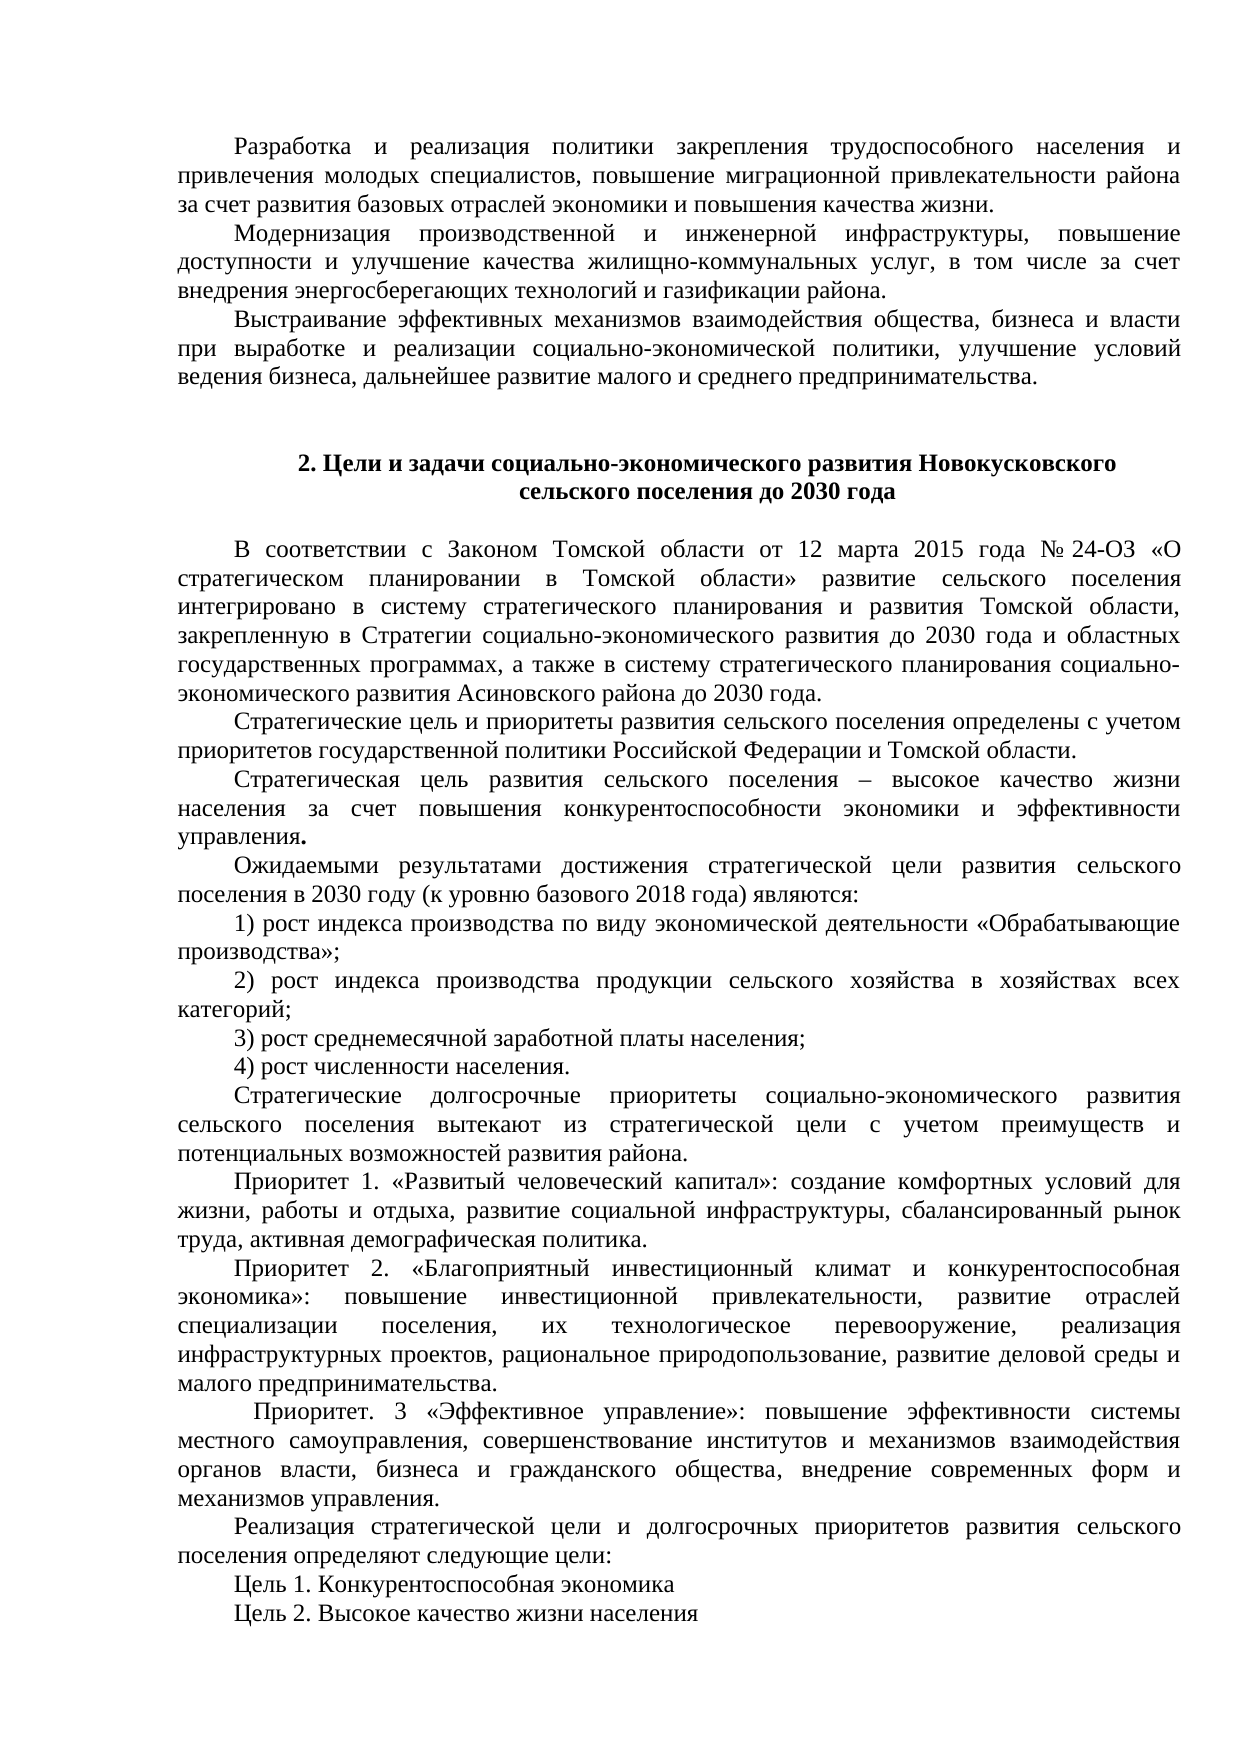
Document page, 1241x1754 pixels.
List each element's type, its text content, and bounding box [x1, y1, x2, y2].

text В соответствии с Законом Томской области от 12 марта 2015 года № 24-ОЗ «О стратегическом планировании в Томской области» развитие сельского поселения интегрировано в систему стратегического планирования и развития Томской области, закрепленную в Стратегии социально-экономического развития до 2030 года и областных государственных программах, а также в систему стратегического планирования социально-экономического развития Асиновского района до 2030 года. [177, 534, 1181, 706]
text 2. Цели и задачи социально-экономического развития Новокусковского [177, 448, 1181, 476]
text 2) рост индекса производства продукции сельского хозяйства в хозяйствах всех категорий; [177, 965, 1181, 1023]
text Стратегические цель и приоритеты развития сельского поселения определены с учетом приоритетов государственной политики Российской Федерации и Томской области. [177, 706, 1181, 764]
text Модернизация производственной и инженерной инфраструктуры, повышение доступности и улучшение качества жилищно-коммунальных услуг, в том числе за счет внедрения энергосберегающих технологий и газификации района. [177, 218, 1181, 304]
text Приоритет 2. «Благоприятный инвестиционный климат и конкурентоспособная экономика»: повышение инвестиционной привлекательности, развитие отраслей специализации поселения, их технологическое перевооружение, реализация инфраструктурных проектов, рациональное природопользование, развитие деловой среды и малого предпринимательства. [177, 1253, 1181, 1396]
text Разработка и реализация политики закрепления трудоспособного населения и привлечения молодых специалистов, повышение миграционной привлекательности района за счет развития базовых отраслей экономики и повышения качества жизни. [177, 131, 1181, 218]
text Приоритет. 3 «Эффективное управление»: повышение эффективности системы местного самоуправления, совершенствование институтов и механизмов взаимодействия органов власти, бизнеса и гражданского общества, внедрение современных форм и механизмов управления. [177, 1396, 1181, 1511]
text 4) рост численности населения. [177, 1051, 1181, 1080]
text Приоритет 1. «Развитый человеческий капитал»: создание комфортных условий для жизни, работы и отдыха, развитие социальной инфраструктуры, сбалансированный рынок труда, активная демографическая политика. [177, 1166, 1181, 1253]
text сельского поселения до 2030 года [177, 476, 1181, 505]
text Ожидаемыми результатами достижения стратегической цели развития сельского поселения в 2030 году (к уровню базового 2018 года) являются: [177, 850, 1181, 908]
text 1) рост индекса производства по виду экономической деятельности «Обрабатывающие производства»; [177, 908, 1181, 965]
text Цель 2. Высокое качество жизни населения [177, 1598, 1181, 1626]
text 3) рост среднемесячной заработной платы населения; [177, 1023, 1181, 1051]
text Стратегические долгосрочные приоритеты социально-экономического развития сельского поселения вытекают из стратегической цели с учетом преимуществ и потенциальных возможностей развития района. [177, 1080, 1181, 1166]
text Стратегическая цель развития сельского поселения – высокое качество жизни населения за счет повышения конкурентоспособности экономики и эффективности управления. [177, 764, 1181, 850]
text Цель 1. Конкурентоспособная экономика [177, 1569, 1181, 1598]
text Выстраивание эффективных механизмов взаимодействия общества, бизнеса и власти при выработке и реализации социально-экономической политики, улучшение условий ведения бизнеса, дальнейшее развитие малого и среднего предпринимательства. [177, 304, 1181, 390]
text Реализация стратегической цели и долгосрочных приоритетов развития сельского поселения определяют следующие цели: [177, 1511, 1181, 1569]
